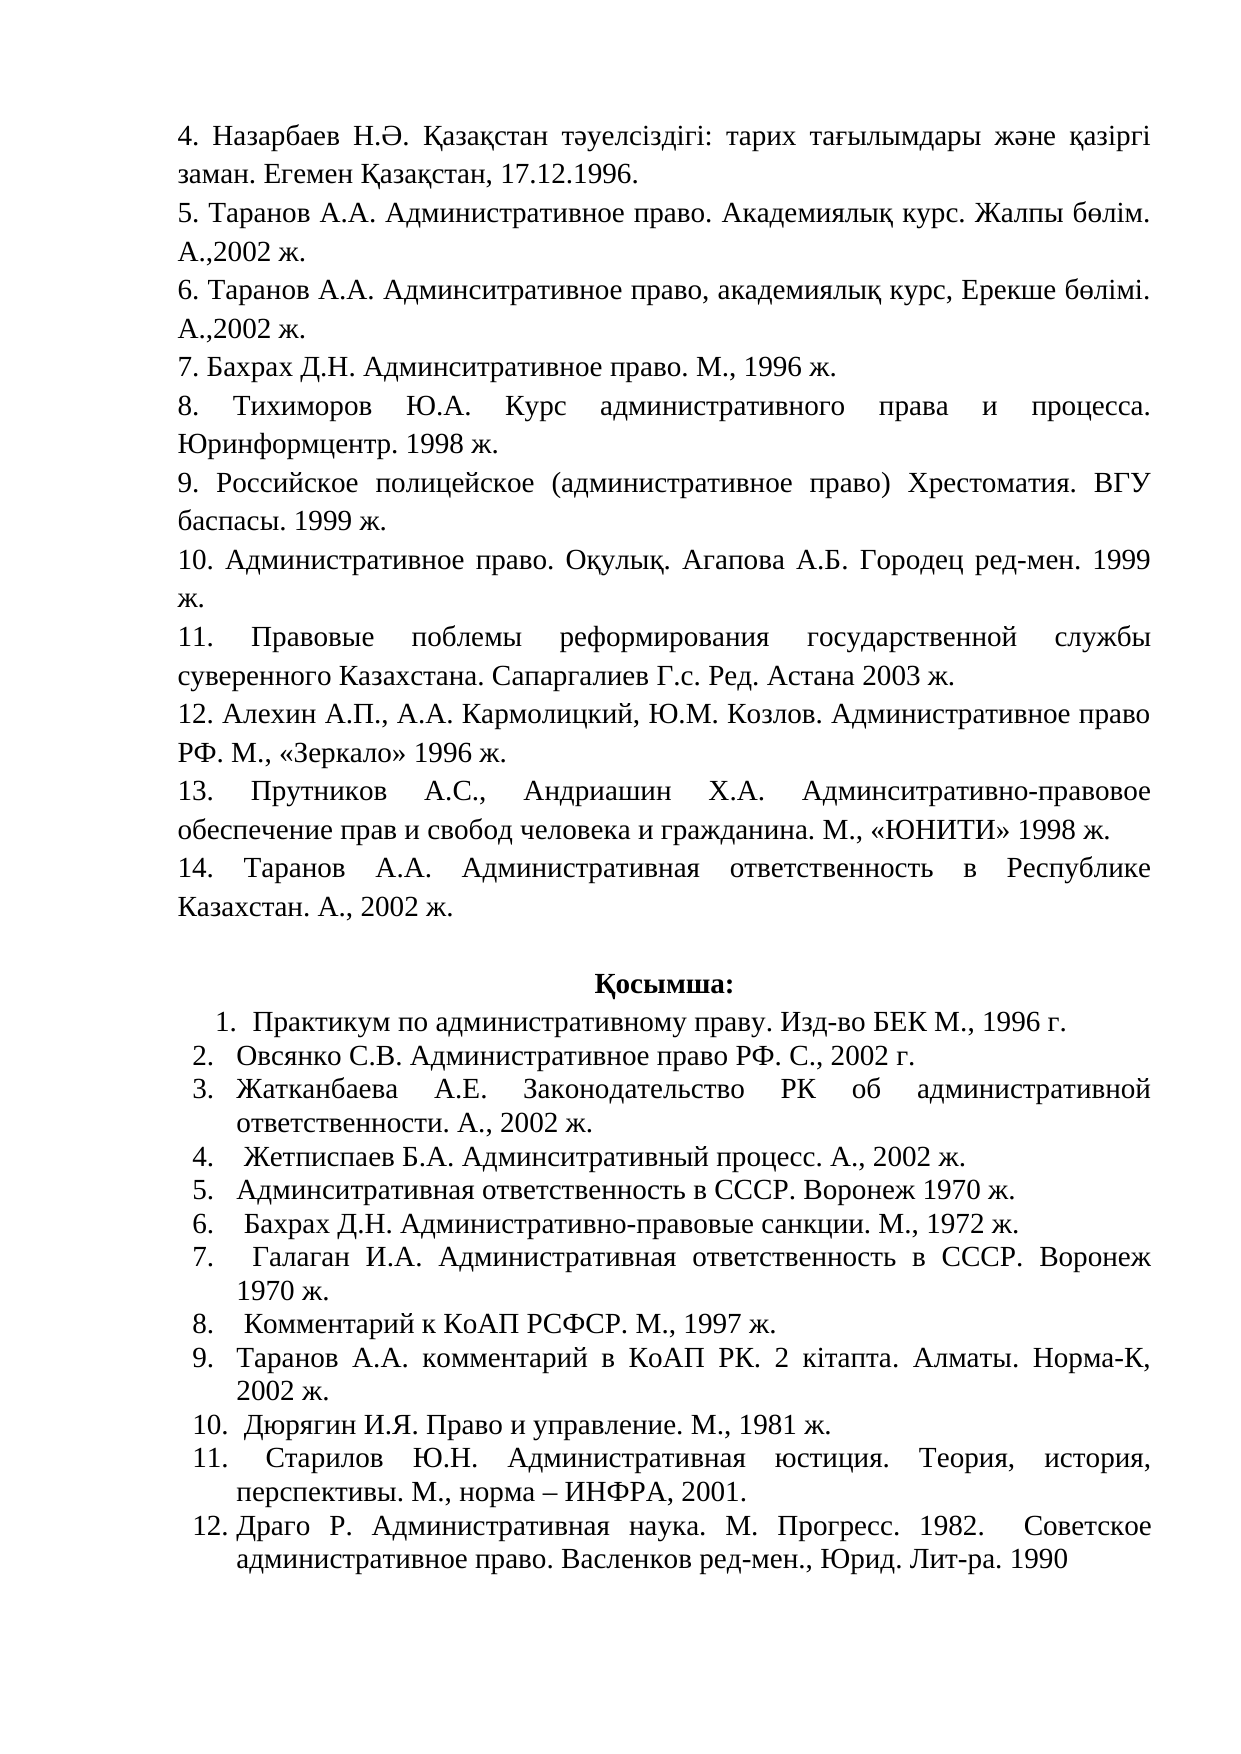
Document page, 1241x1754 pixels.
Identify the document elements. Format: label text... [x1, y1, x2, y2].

list Админситративная ответственность в СССР. Воронеж 1970 ж. [192, 1172, 1152, 1206]
text 9. Российское полицейское (административное право) Хрестоматия. ВГУ баспасы. 1999 ж. [177, 465, 1152, 537]
list Овсянко С.В. Административное право РФ. С., 2002 г. [192, 1038, 1152, 1072]
text Қосымша: [177, 966, 1152, 999]
text 7. Бахрах Д.Н. Админситративное право. М., 1996 ж. [177, 349, 1152, 383]
list Жетписпаев Б.А. Админситративный процесс. А., 2002 ж. [192, 1139, 1152, 1172]
text 12. Алехин А.П., А.А. Кармолицкий, Ю.М. Козлов. Административное право РФ. М., «Зеркало» 1996 ж. [177, 696, 1152, 768]
text 5. Таранов А.А. Административное право. Академиялық курс. Жалпы бөлім. А.,2002 ж. [177, 195, 1152, 267]
list Дюрягин И.Я. Право и управление. М., 1981 ж. [192, 1407, 1152, 1441]
list Бахрах Д.Н. Административно-правовые санкции. М., 1972 ж. [192, 1206, 1152, 1239]
text 4. Назарбаев Н.Ә. Қазақстан тәуелсiздiгi: тарих тағылымдары және қазiргi заман. Егемен Қазақстан, 17.12.1996. [177, 118, 1152, 190]
list Старилов Ю.Н. Административная юстиция. Теория, история, перспективы. М., норма – ИНФРА, 2001. [192, 1441, 1152, 1508]
list Комментарий к КоАП РСФСР. М., 1997 ж. [192, 1306, 1152, 1340]
text 14. Таранов А.А. Административная ответственность в Республике Казахстан. А., 2002 ж. [177, 850, 1152, 922]
text 6. Таранов А.А. Админситративное право, академиялық курс, Ерекше бөлімі. А.,2002 ж. [177, 272, 1152, 344]
list Практикум по административному праву. Изд-во БЕК М., 1996 г. [215, 1004, 1152, 1038]
list Галаган И.А. Административная ответственность в СССР. Воронеж 1970 ж. [192, 1239, 1152, 1306]
text 8. Тихиморов Ю.А. Курс административного права и процесса. Юринформцентр. 1998 ж. [177, 388, 1152, 460]
list Таранов А.А. комментарий в КоАП РК. 2 кітапта. Алматы. Норма-К, 2002 ж. [192, 1340, 1152, 1407]
text 10. Административное право. Оқулық. Агапова А.Б. Городец ред-мен. 1999 ж. [177, 542, 1152, 614]
list Драго Р. Административная наука. М. Прогресс. 1982. Советское административное право. Васленков ред-мен., Юрид. Лит-ра. 1990 [192, 1508, 1152, 1575]
text 11. Правовые поблемы реформирования государственной службы суверенного Казахстана. Сапаргалиев Г.с. Ред. Астана 2003 ж. [177, 619, 1152, 691]
text 13. Прутников А.С., Андриашин Х.А. Админситративно-правовое обеспечение прав и свобод человека и гражданина. М., «ЮНИТИ» 1998 ж. [177, 773, 1152, 845]
list Жатканбаева А.Е. Законодательство РК об административной ответственности. А., 2002 ж. [192, 1072, 1152, 1139]
